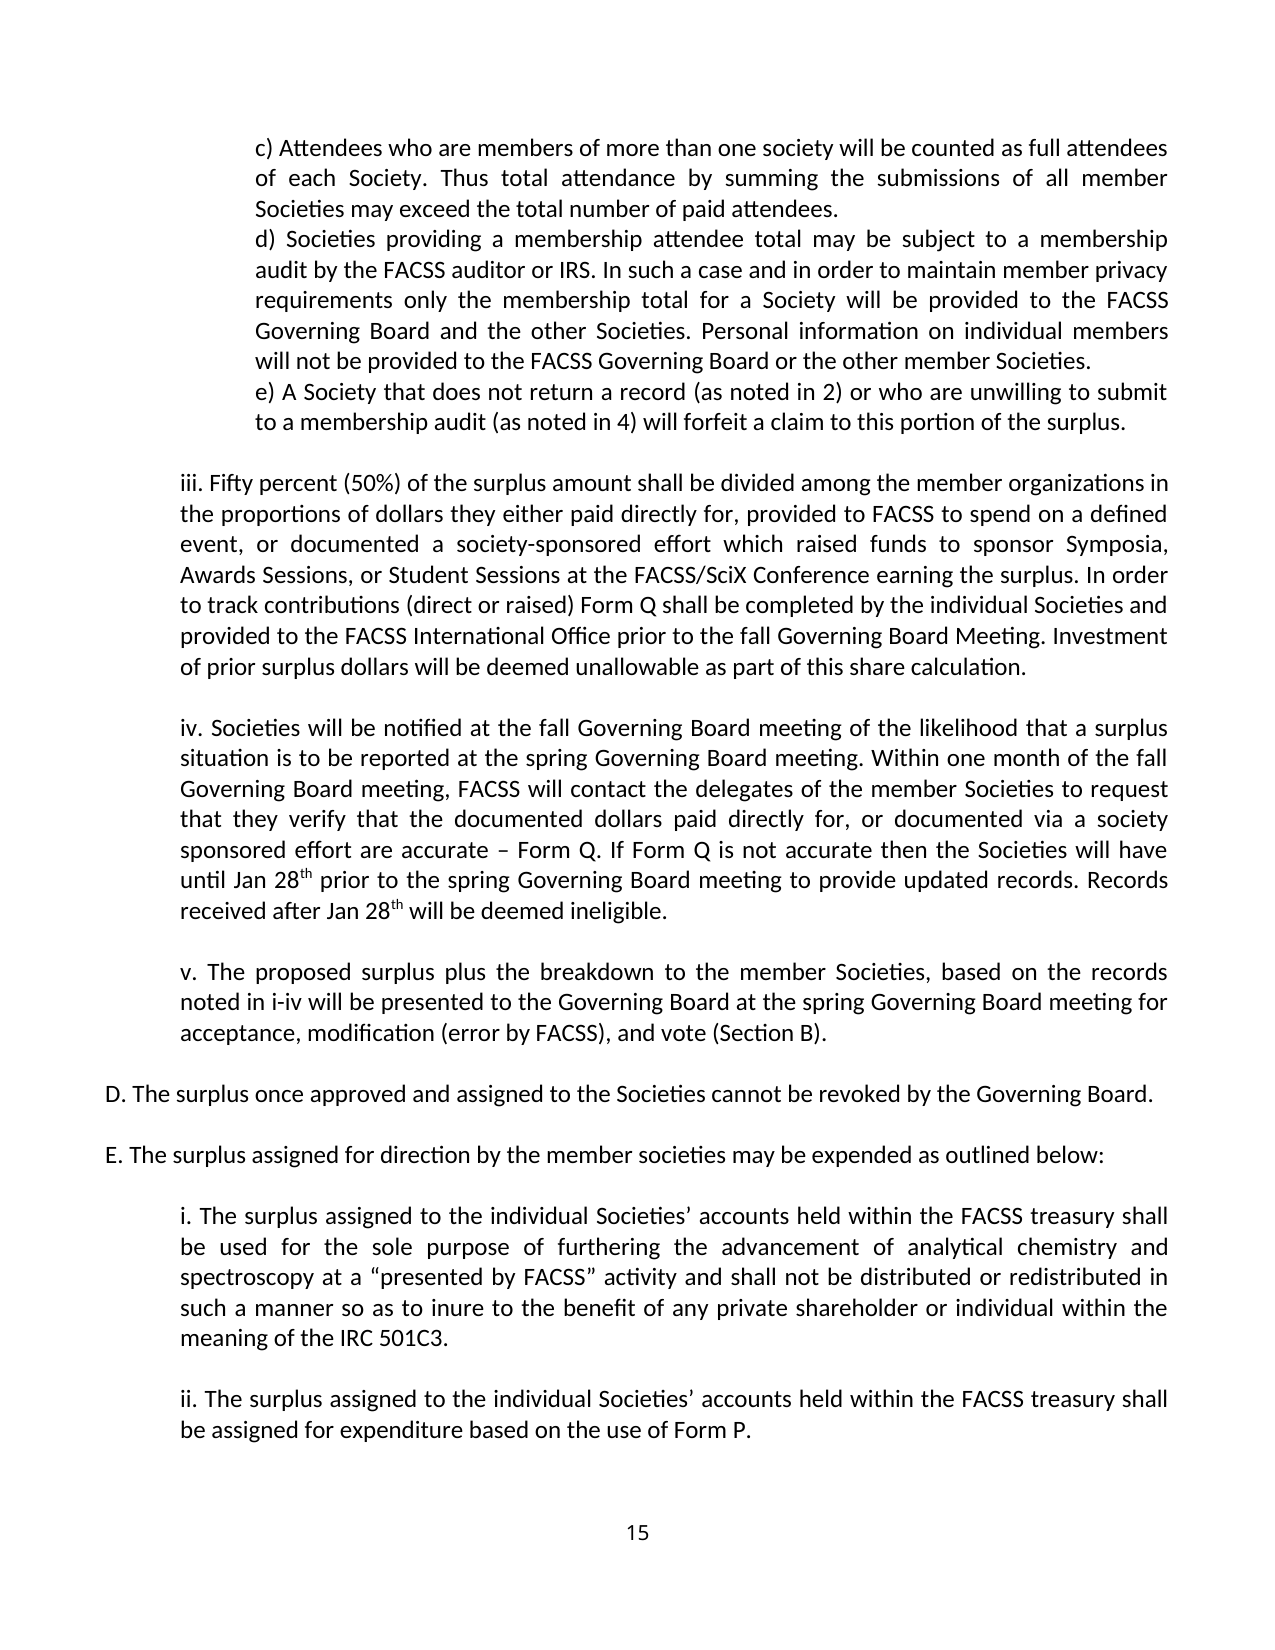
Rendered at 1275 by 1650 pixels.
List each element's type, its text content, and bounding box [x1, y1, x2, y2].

text ii. The surplus assigned to the individual Societies’ accounts held within the FACSS treasury shall be assigned for expenditure based on the use of Form P. [180, 1383, 1170, 1444]
text v. The proposed surplus plus the breakdown to the member Societies, based on the records noted in i-iv will be presented to the Governing Board at the spring Governing Board meeting for acceptance, modification (error by FACSS), and vote (Section B). [180, 956, 1170, 1047]
text e) A Society that does not return a record (as noted in 2) or who are unwilling to submit to a membership audit (as noted in 4) will forfeit a claim to this portion of the surplus. [255, 376, 1170, 437]
text D. The surplus once approved and assigned to the Societies cannot be revoked by the Governing Board. [105, 1078, 1170, 1108]
text d) Societies providing a membership attendee total may be subject to a membership audit by the FACSS auditor or IRS. In such a case and in order to maintain member privacy requirements only the membership total for a Society will be provided to the FACSS Governing Board and the other Societies. Personal information on individual members will not be provided to the FACSS Governing Board or the other member Societies. [255, 223, 1170, 376]
text iii. Fifty percent (50%) of the surplus amount shall be divided among the member organizations in the proportions of dollars they either paid directly for, provided to FACSS to spend on a defined event, or documented a society-sponsored effort which raised funds to sponsor Symposia, Awards Sessions, or Student Sessions at the FACSS/SciX Conference earning the surplus. In order to track contributions (direct or raised) Form Q shall be completed by the individual Societies and provided to the FACSS International Office prior to the fall Governing Board Meeting. Investment of prior surplus dollars will be deemed unallowable as part of this share calculation. [180, 468, 1170, 681]
text E. The surplus assigned for direction by the member societies may be expended as outlined below: [105, 1139, 1170, 1169]
text i. The surplus assigned to the individual Societies’ accounts held within the FACSS treasury shall be used for the sole purpose of furthering the advancement of analytical chemistry and spectroscopy at a “presented by FACSS” activity and shall not be distributed or redistributed in such a manner so as to inure to the benefit of any private shareholder or individual within the meaning of the IRC 501C3. [180, 1200, 1170, 1353]
text c) Attendees who are members of more than one society will be counted as full attendees of each Society. Thus total attendance by summing the submissions of all member Societies may exceed the total number of paid attendees. [255, 132, 1170, 223]
text iv. Societies will be notified at the fall Governing Board meeting of the likelihood that a surplus situation is to be reported at the spring Governing Board meeting. Within one month of the fall Governing Board meeting, FACSS will contact the delegates of the member Societies to request that they verify that the documented dollars paid directly for, or documented via a society sponsored effort are accurate – Form Q. If Form Q is not accurate then the Societies will have until Jan 28th prior to the spring Governing Board meeting to provide updated records. Records received after Jan 28th will be deemed ineligible. [180, 712, 1170, 925]
